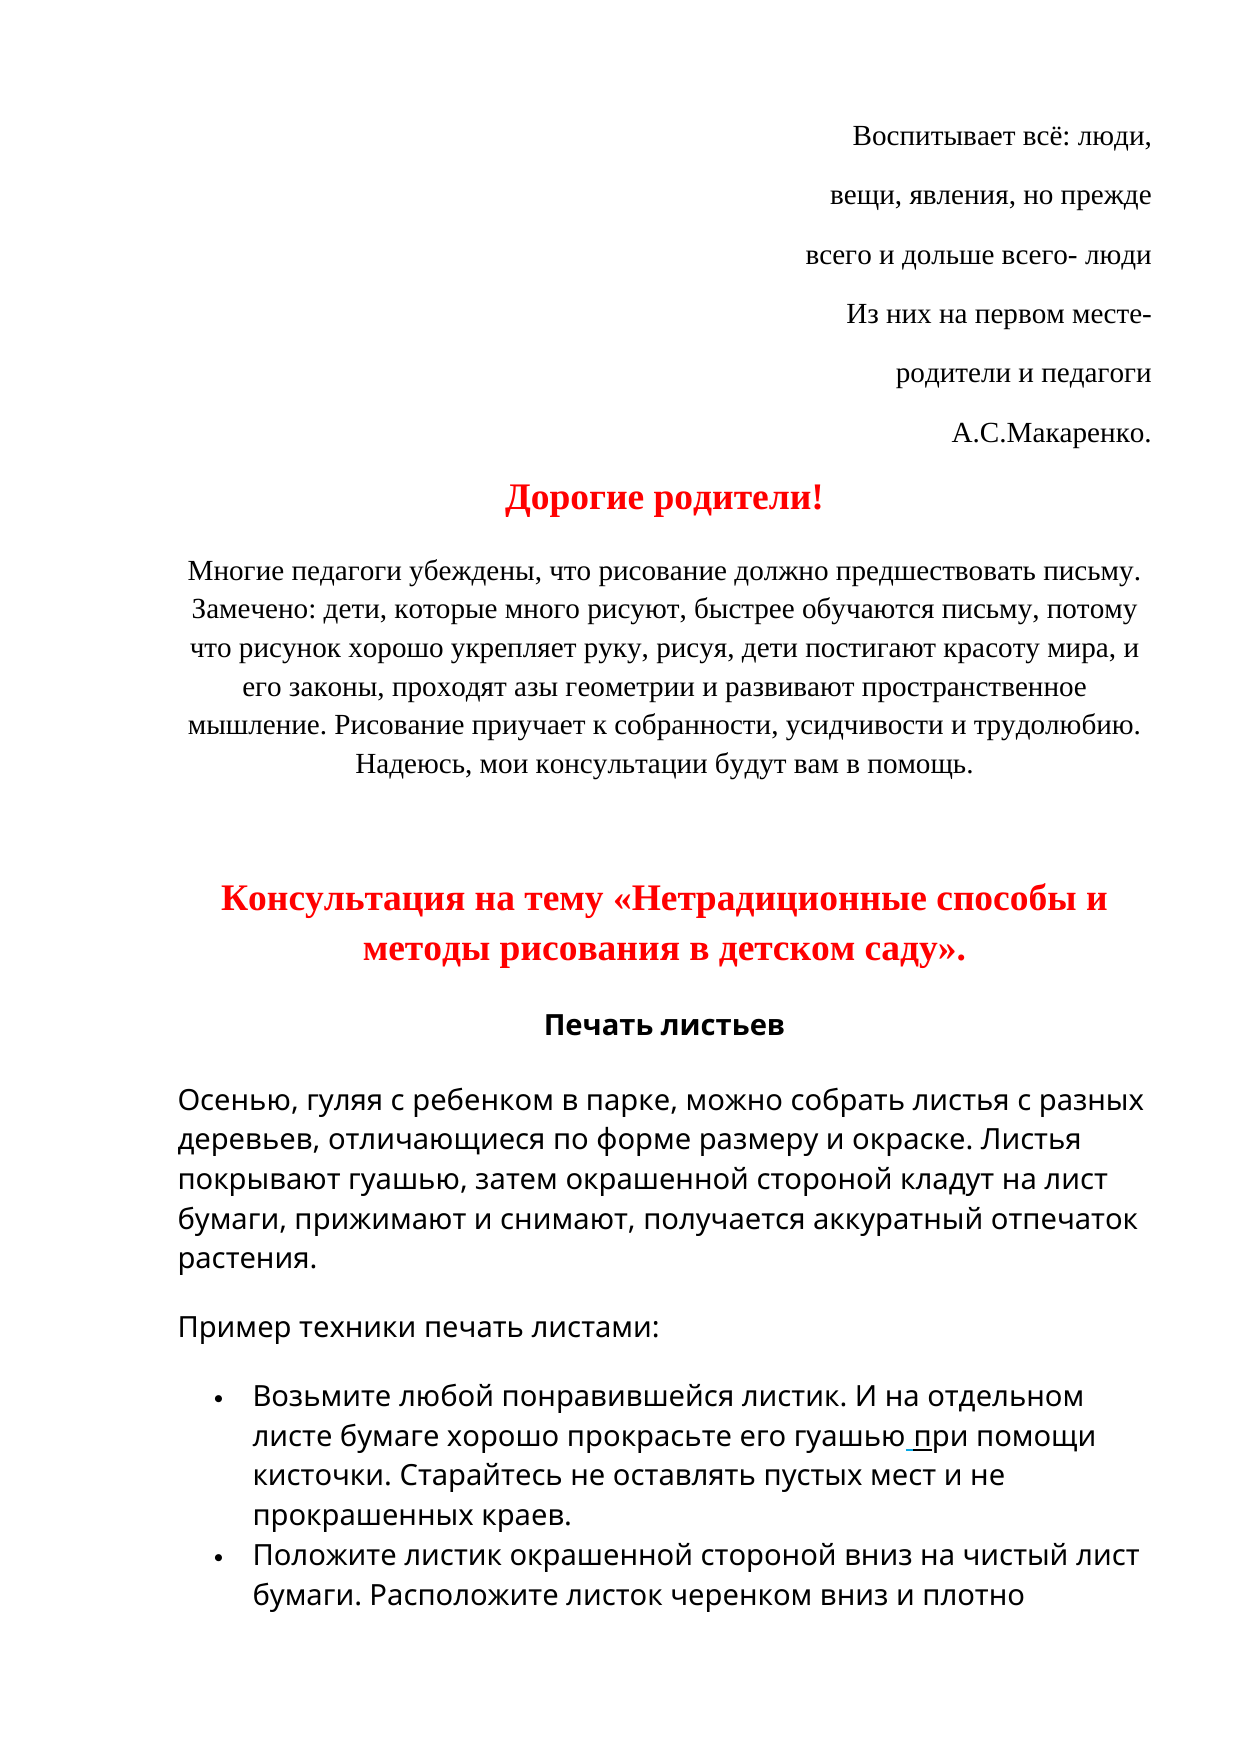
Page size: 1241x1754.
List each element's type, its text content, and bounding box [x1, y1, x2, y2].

text всего и дольше всего- люди [177, 237, 1152, 270]
text Воспитывает всё: люди, [177, 118, 1152, 152]
text Пример техники печать листами: [177, 1306, 1152, 1346]
text А.С.Макаренко. [177, 415, 1152, 448]
text Многие педагоги убеждены, что рисование должно предшествовать письму. Замечено: дети, которые много рисуют, быстрее обучаются письму, потому что рисунок хорошо укрепляет руку, рисуя, дети постигают красоту мира, и его законы, проходят азы геометрии и развивают пространственное мышление. Рисование приучает к собранности, усидчивости и трудолюбию. Надеюсь, мои консультации будут вам в помощь. [177, 553, 1152, 779]
text Из них на первом месте- [177, 296, 1152, 330]
list Возьмите любой понравившейся листик. И на отдельном листе бумаге хорошо прокрасьте его гуашью при помощи кисточки. Старайтесь не оставлять пустых мест и не прокрашенных краев. [215, 1375, 1152, 1534]
text родители и педагоги [177, 356, 1152, 389]
text Осенью, гуляя с ребенком в парке, можно собрать листья с разных деревьев, отличающиеся по форме размеру и окраске. Листья покрывают гуашью, затем окрашенной стороной кладут на лист бумаги, прижимают и снимают, получается аккуратный отпечаток растения. [177, 1079, 1152, 1277]
text Дорогие родители! [177, 474, 1152, 517]
text вещи, явления, но прежде [177, 177, 1152, 211]
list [215, 1534, 1152, 1613]
text Консультация на тему «Нетрадиционные способы и методы рисования в детском саду». [177, 876, 1152, 968]
text Печать листьев [177, 1004, 1152, 1044]
